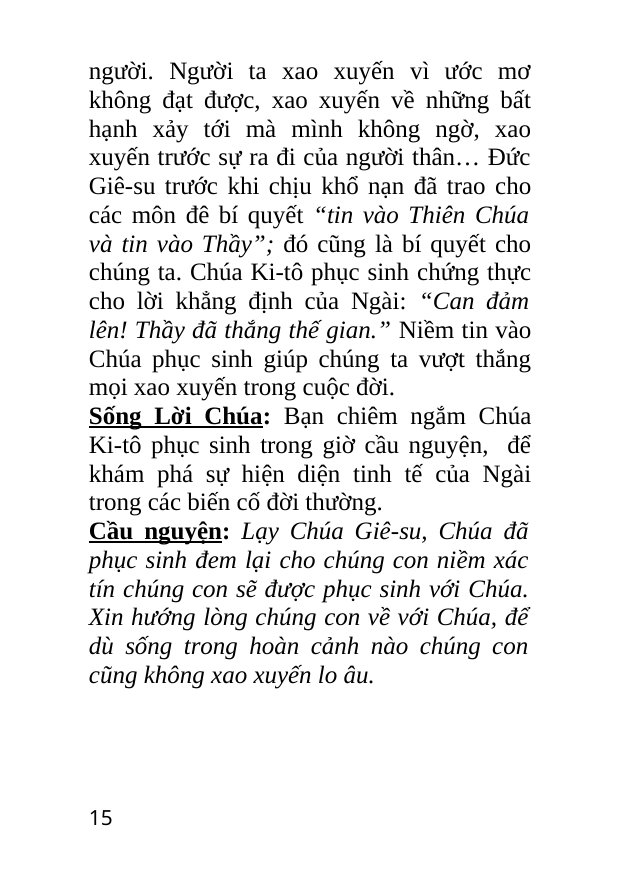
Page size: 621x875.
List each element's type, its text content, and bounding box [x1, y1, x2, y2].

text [89, 56, 531, 401]
text Cầu nguyện: Lạy Chúa Giê-su, Chúa đã phục sinh đem lại cho chúng con niềm xác tín chúng con sẽ được phục sinh với Chúa. Xin hướng lòng chúng con về với Chúa, để dù sống trong hoàn cảnh nào chúng con cũng không xao xuyến lo âu. [89, 516, 531, 689]
text Sống Lời Chúa: Bạn chiêm ngắm Chúa Ki-tô phục sinh trong giờ cầu nguyện, để khám phá sự hiện diện tinh tế của Ngài trong các biến cố đời thường. [89, 401, 531, 516]
